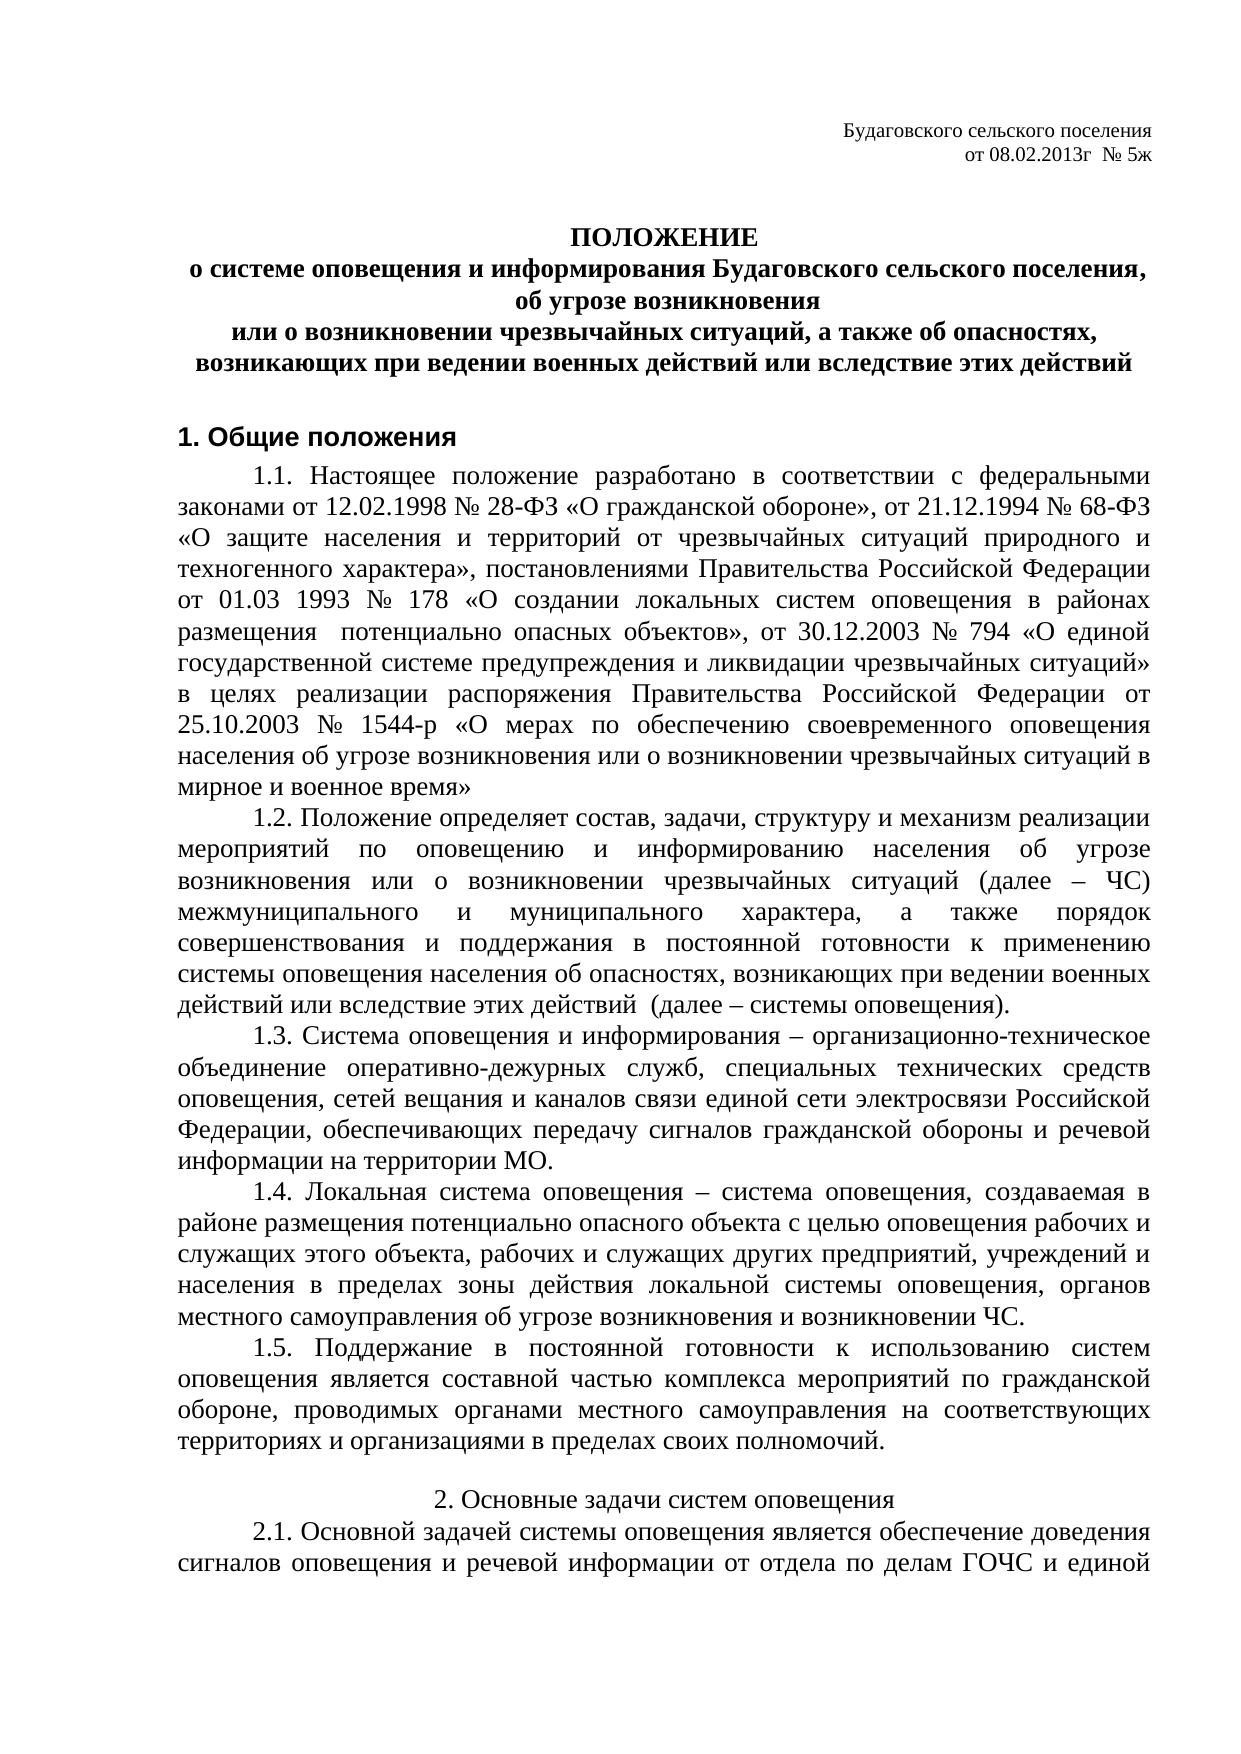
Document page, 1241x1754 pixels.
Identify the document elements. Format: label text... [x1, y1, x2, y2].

text о системе оповещения и информирования Будаговского сельского поселения, [177, 253, 1152, 284]
text Будаговского сельского поселения [177, 118, 1152, 142]
text возникающих при ведении военных действий или вследствие этих действий [177, 346, 1152, 377]
text ПОЛОЖЕНИЕ [177, 221, 1152, 253]
text 1.2. Положение определяет состав, задачи, структуру и механизм реализации мероприятий по оповещению и информированию населения об угрозе возникновения или о возникновении чрезвычайных ситуаций (далее – ЧС) межмуниципального и муниципального характера, а также порядок совершенствования и поддержания в постоянной готовности к применению системы оповещения населения об опасностях, возникающих при ведении военных действий или вследствие этих действий (далее – системы оповещения). [177, 801, 1152, 1019]
text 1.3. Система оповещения и информирования – организационно-техническое объединение оперативно-дежурных служб, специальных технических средств оповещения, сетей вещания и каналов связи единой сети электросвязи Российской Федерации, обеспечивающих передачу сигналов гражданской обороны и речевой информации на территории МО. [177, 1019, 1152, 1175]
text 1.1. Настоящее положение разработано в соответствии с федеральными законами от 12.02.1998 № 28-ФЗ «О гражданской обороне», от 21.12.1994 № 68-ФЗ «О защите населения и территорий от чрезвычайных ситуаций природного и техногенного характера», постановлениями Правительства Российской Федерации от 01.03 1993 № 178 «О создании локальных систем оповещения в районах размещения потенциально опасных объектов», от 30.12.2003 № 794 «О единой государственной системе предупреждения и ликвидации чрезвычайных ситуаций» в целях реализации распоряжения Правительства Российской Федерации от 25.10.2003 № 1544-р «О мерах по обеспечению своевременного оповещения населения об угрозе возникновения или о возникновении чрезвычайных ситуаций в мирное и военное время» [177, 459, 1152, 801]
text 1.4. Локальная система оповещения – система оповещения, создаваемая в районе размещения потенциально опасного объекта с целью оповещения рабочих и служащих этого объекта, рабочих и служащих других предприятий, учреждений и населения в пределах зоны действия локальной системы оповещения, органов местного самоуправления об угрозе возникновения и возникновении ЧС. [177, 1175, 1152, 1331]
text 2. Основные задачи систем оповещения [177, 1483, 1152, 1515]
text об угрозе возникновения [177, 284, 1152, 315]
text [177, 1515, 1152, 1577]
text или о возникновении чрезвычайных ситуаций, а также об опасностях, [177, 315, 1152, 346]
text от 08.02.2013г № 5ж [177, 142, 1152, 166]
text 1.5. Поддержание в постоянной готовности к использованию систем оповещения является составной частью комплекса мероприятий по гражданской обороне, проводимых органами местного самоуправления на соответствующих территориях и организациями в пределах своих полномочий. [177, 1331, 1152, 1456]
text 1. Общие положения [177, 421, 1152, 453]
